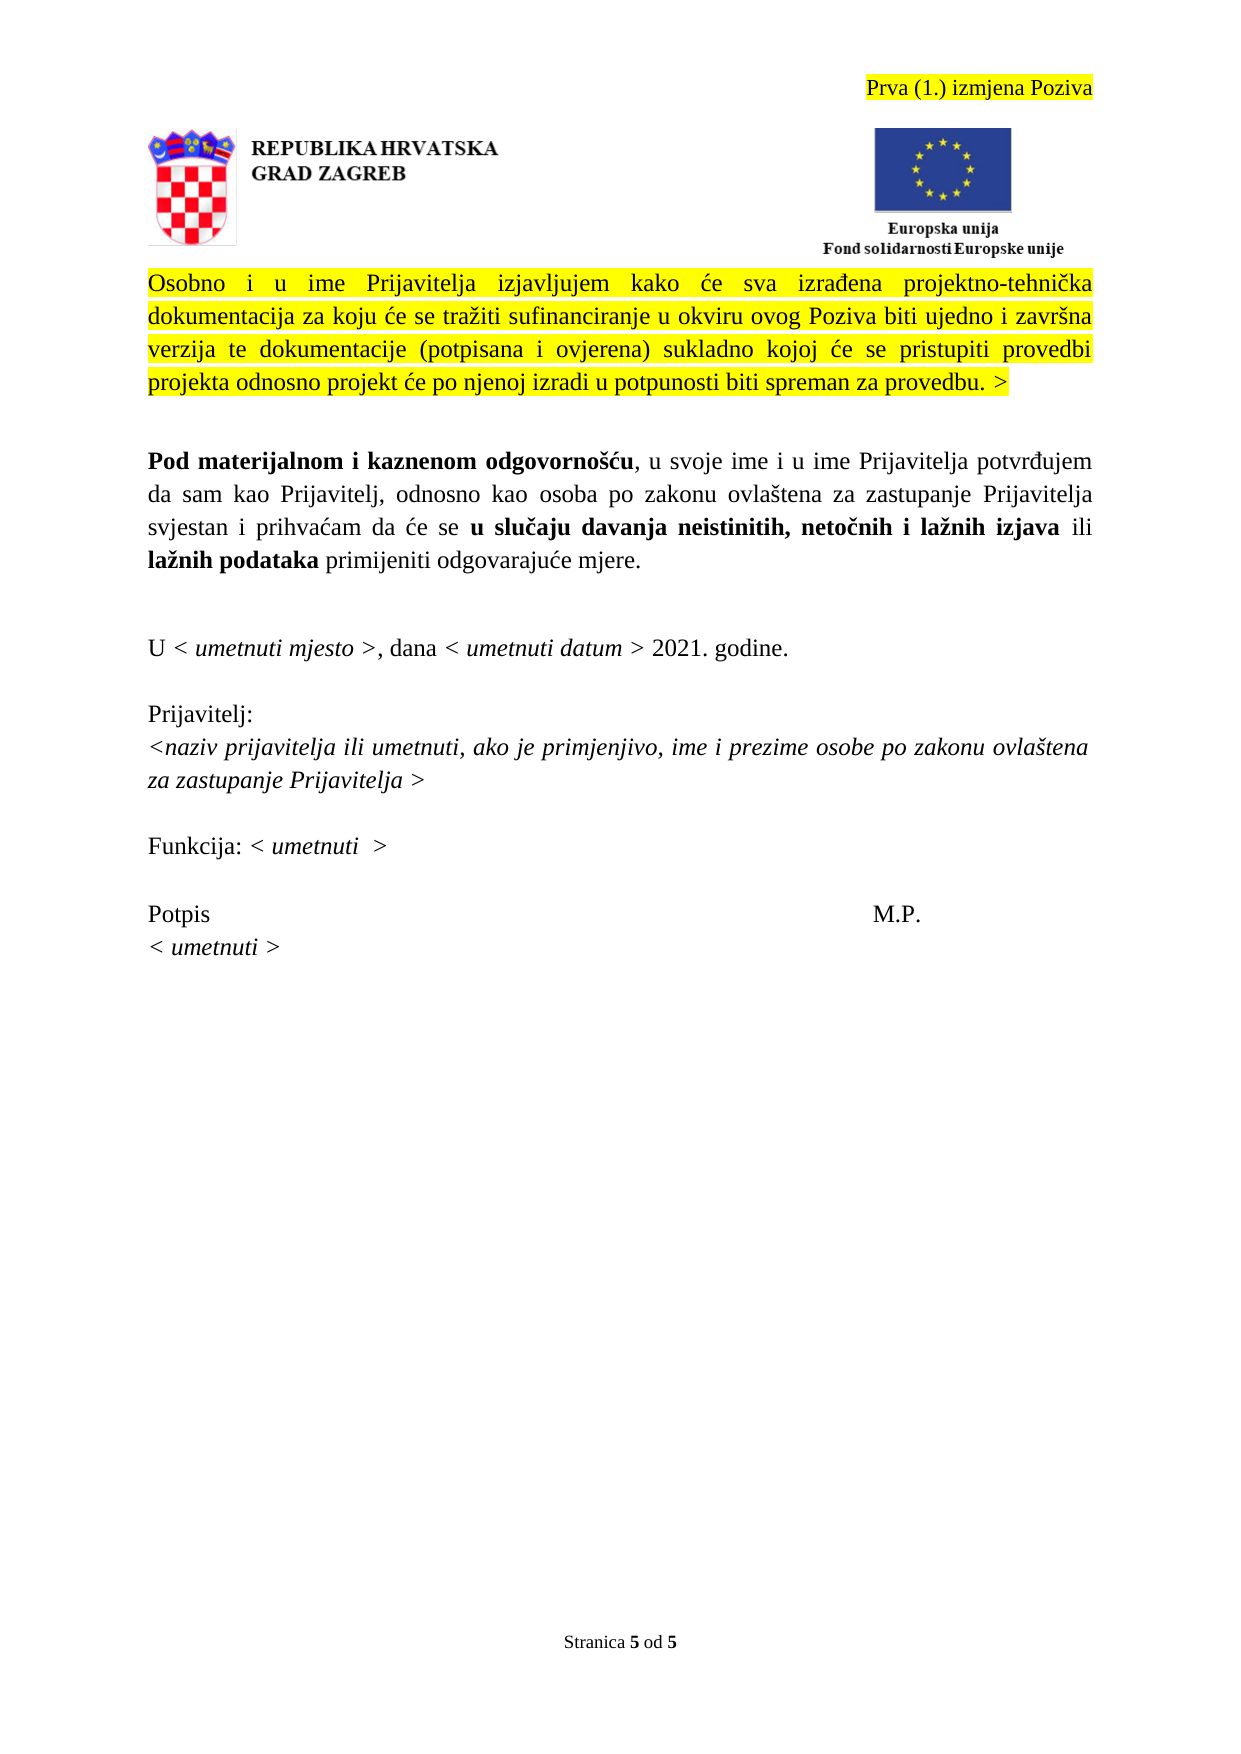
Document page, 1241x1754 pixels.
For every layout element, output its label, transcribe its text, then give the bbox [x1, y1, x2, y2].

text <naziv prijavitelja ili umetnuti, ako je primjenjivo, ime i prezime osobe po zakonu ovlaštena za zastupanje Prijavitelja > [148, 732, 1093, 794]
text U < umetnuti mjesto >, dana < umetnuti datum > 2021. godine. [148, 633, 1093, 662]
text Pod materijalnom i kaznenom odgovornošću, u svoje ime i u ime Prijavitelja potvrđujem da sam kao Prijavitelj, odnosno kao osoba po zakonu ovlaštena za zastupanje Prijavitelja svjestan i prihvaćam da će se u slučaju davanja neistinitih, netočnih i lažnih izjava ili lažnih podataka primijeniti odgovarajuće mjere. [148, 446, 1093, 574]
text Osobno i u ime Prijavitelja izjavljujem kako će sva izrađena projektno-tehnička dokumentacija za koju će se tražiti sufinanciranje u okviru ovog Poziva biti ujedno i završna verzija te dokumentacije (potpisana i ovjerena) sukladno kojoj će se pristupiti provedbi projekta odnosno projekt će po njenoj izradi u potpunosti biti spreman za provedbu. > [148, 363, 1093, 396]
text < umetnuti > [148, 932, 1093, 961]
text Prijavitelj: [148, 699, 1093, 728]
picture [147, 128, 1080, 269]
text Potpis M.P. [148, 899, 1093, 928]
text Funkcija: < umetnuti > [148, 831, 1093, 860]
